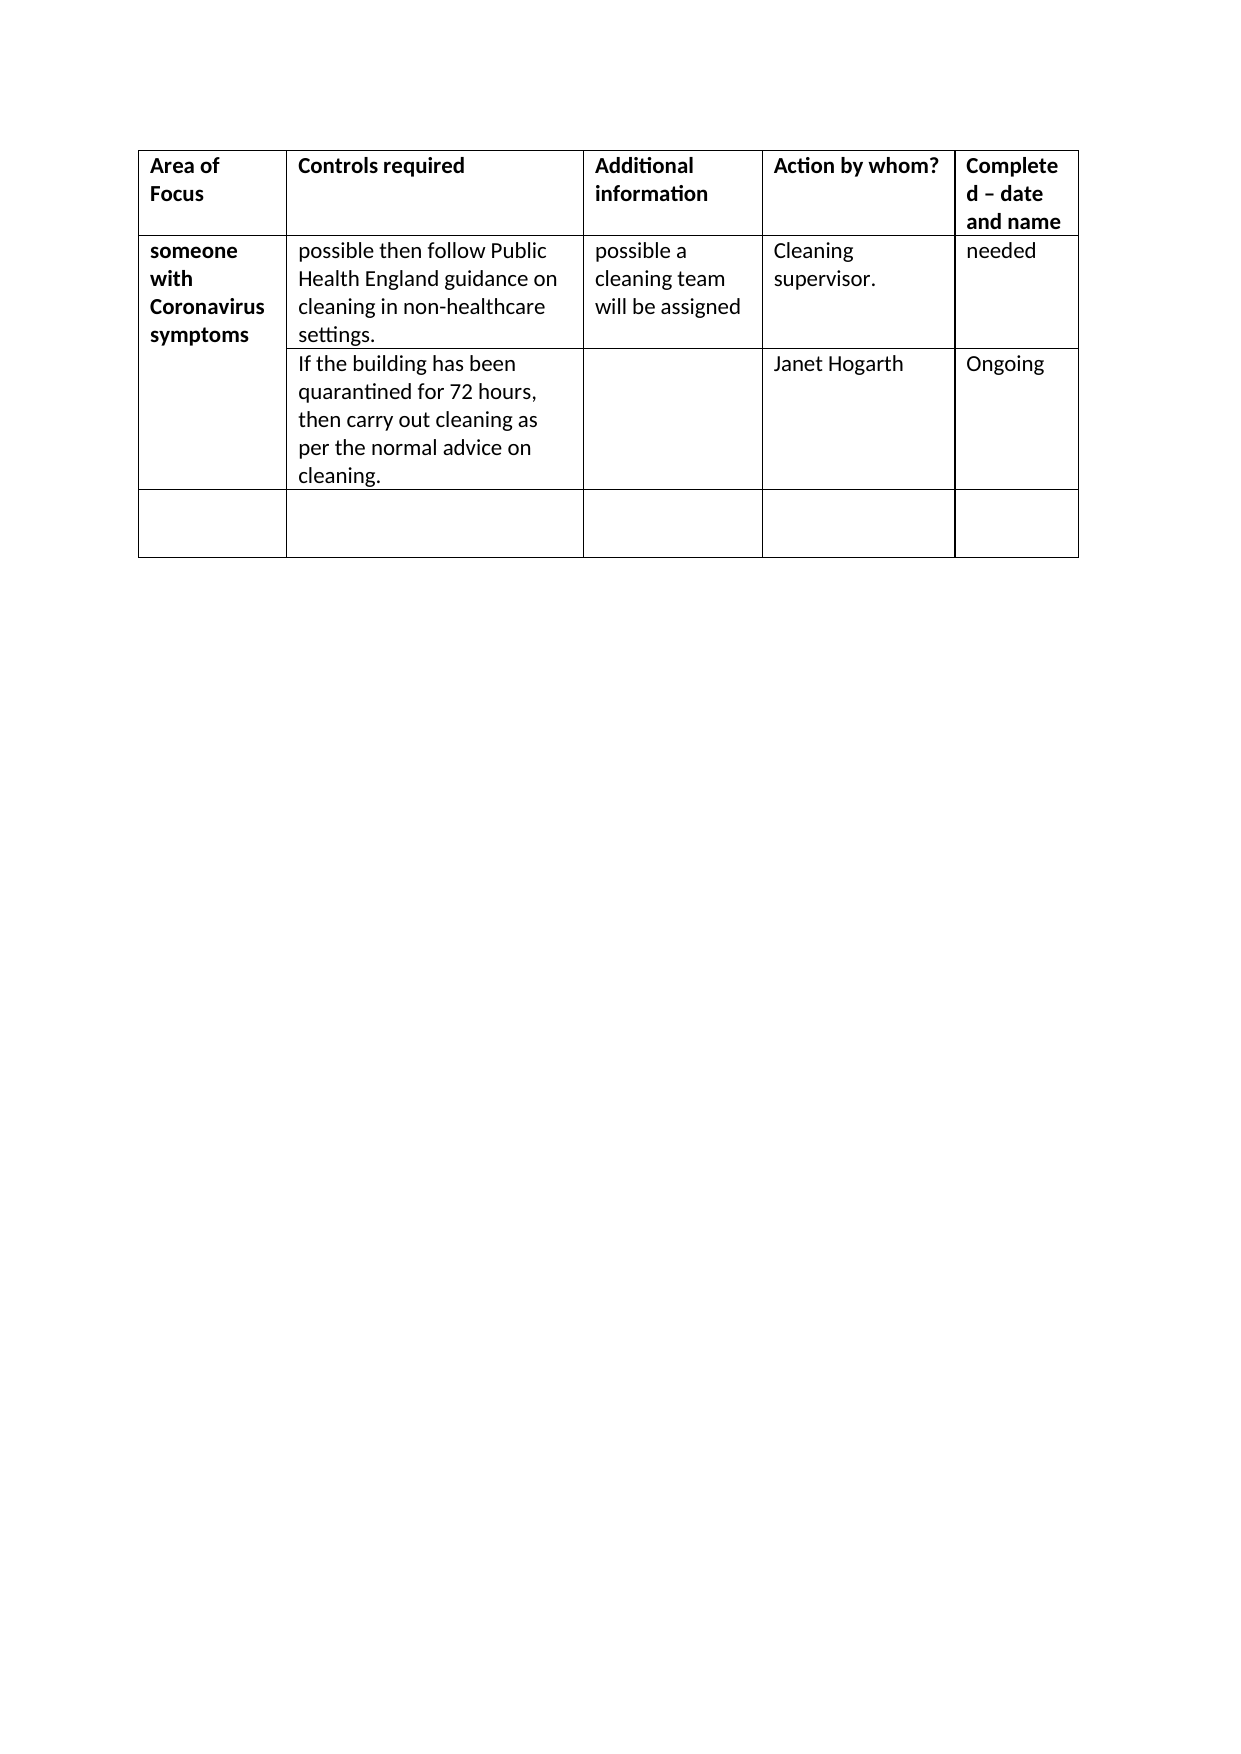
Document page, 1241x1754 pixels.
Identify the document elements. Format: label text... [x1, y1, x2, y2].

table_cell [763, 490, 954, 557]
table_cell When needed [956, 236, 1078, 348]
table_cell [287, 236, 583, 348]
table_header Area of Focus [139, 151, 286, 235]
table_header Additional information [584, 151, 762, 235]
table_cell [584, 490, 762, 557]
table_cell [584, 349, 762, 489]
table_cell [139, 490, 286, 557]
table_cell Ongoing [956, 349, 1078, 489]
table_cell [287, 490, 583, 557]
table_cell Stewards / Cleaning supervisor. [763, 236, 954, 348]
table_cell If the building has been quarantined for 72 hours, then carry out cleaning as per the normal advice on cleaning. [287, 349, 583, 489]
table_cell Janet Hogarth [763, 349, 954, 489]
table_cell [584, 236, 762, 348]
table_header Action by whom? [763, 151, 954, 235]
table_cell [956, 490, 1078, 557]
table_header Completed – date and name [956, 151, 1078, 235]
table_header Controls required [287, 151, 583, 235]
